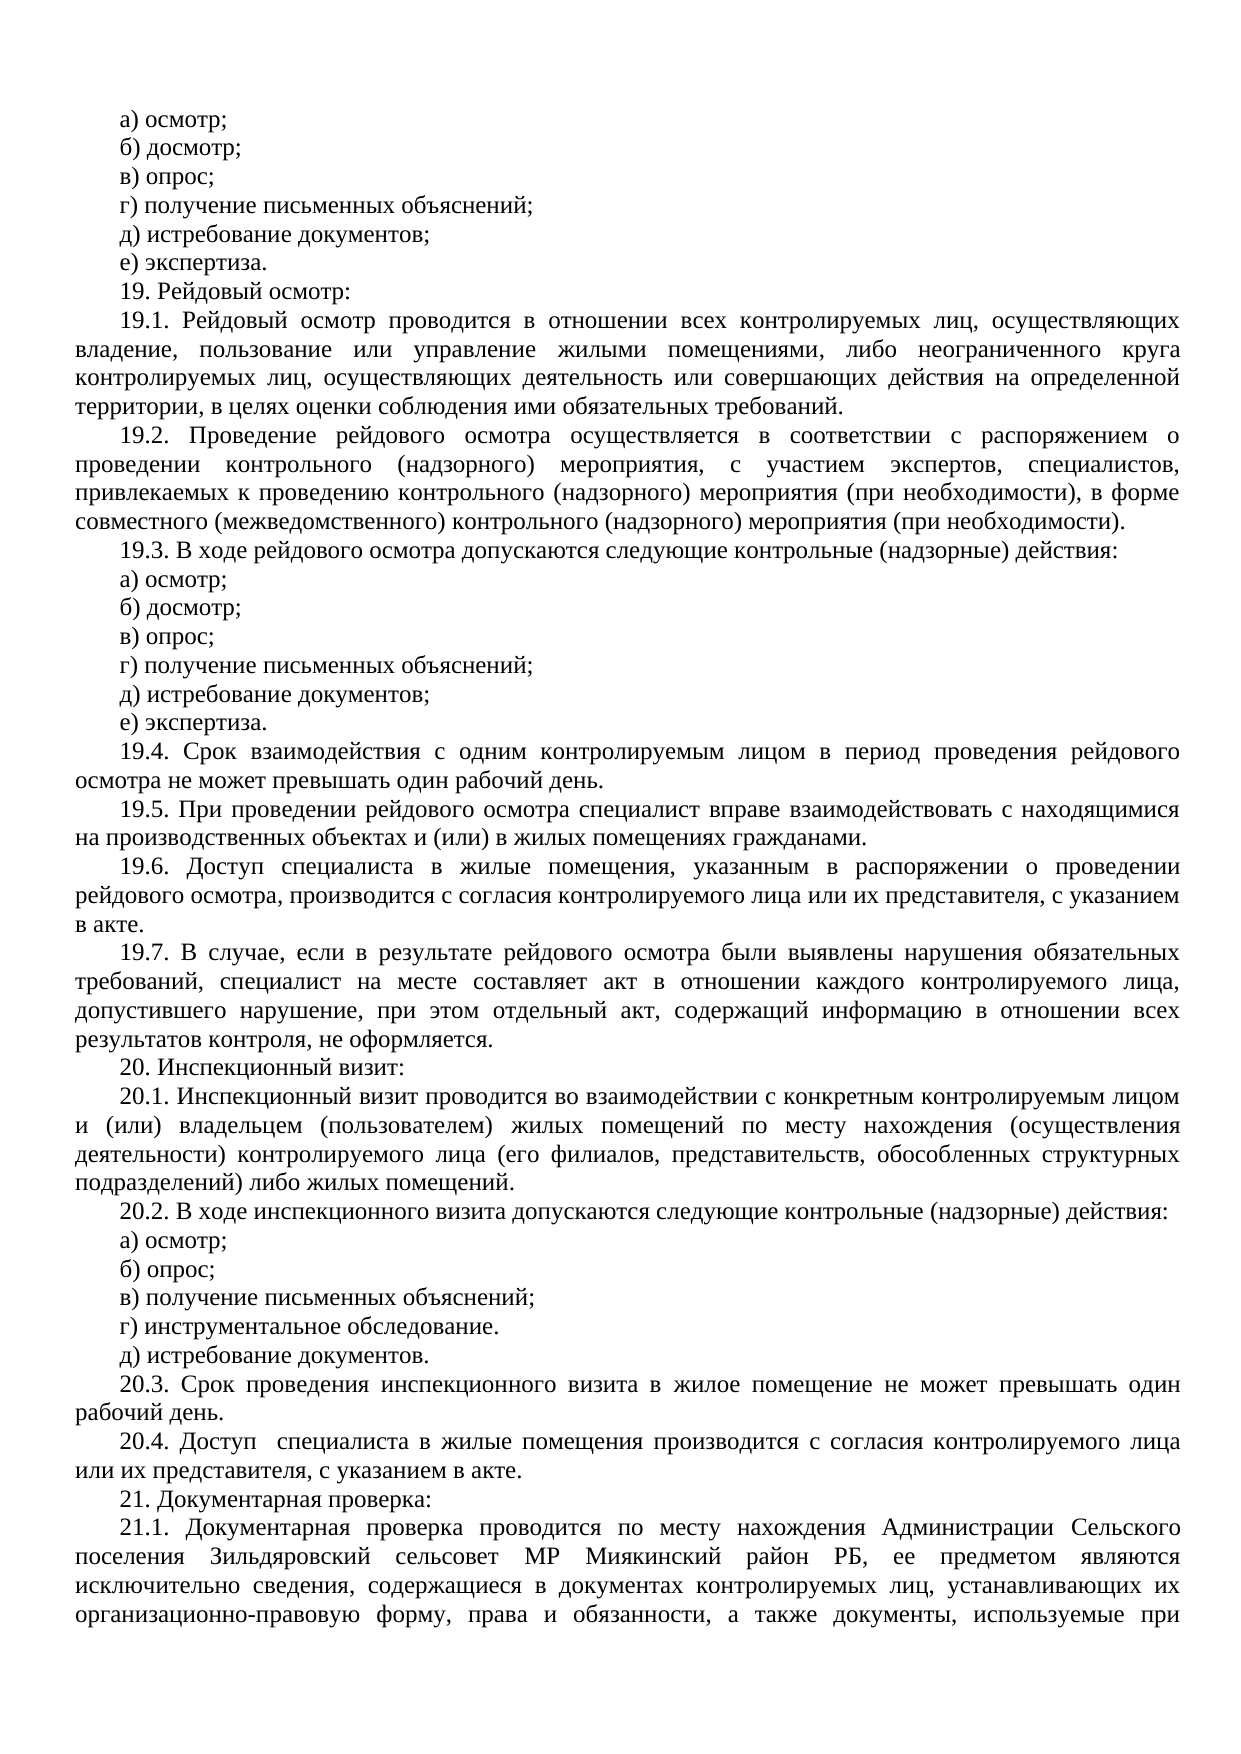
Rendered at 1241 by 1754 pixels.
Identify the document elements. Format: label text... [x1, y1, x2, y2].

text б) опрос; [75, 1254, 1181, 1282]
text в) опрос; [75, 161, 1181, 190]
text д) истребование документов. [75, 1340, 1181, 1369]
text г) инструментальное обследование. [75, 1311, 1181, 1340]
text в) опрос; [75, 621, 1181, 650]
text а) осмотр; [75, 104, 1181, 132]
text 21. Документарная проверка: [75, 1484, 1181, 1512]
text а) осмотр; [75, 564, 1181, 592]
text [75, 1512, 1181, 1627]
text 20.2. В ходе инспекционного визита допускаются следующие контрольные (надзорные) действия: [75, 1196, 1181, 1225]
text е) экспертиза. [75, 247, 1181, 276]
text 19. Рейдовый осмотр: [75, 276, 1181, 305]
text д) истребование документов; [75, 679, 1181, 707]
text е) экспертиза. [75, 707, 1181, 736]
text д) истребование документов; [75, 219, 1181, 247]
text б) досмотр; [75, 132, 1181, 161]
text г) получение письменных объяснений; [75, 650, 1181, 679]
text в) получение письменных объяснений; [75, 1282, 1181, 1311]
text а) осмотр; [75, 1225, 1181, 1254]
text 19.2. Проведение рейдового осмотра осуществляется в соответствии с распоряжением о проведении контрольного (надзорного) мероприятия, с участием экспертов, специалистов, привлекаемых к проведению контрольного (надзорного) мероприятия (при необходимости), в форме совместного (межведомственного) контрольного (надзорного) мероприятия (при необходимости). [75, 420, 1181, 535]
text 19.4. Срок взаимодействия с одним контролируемым лицом в период проведения рейдового осмотра не может превышать один рабочий день. [75, 736, 1181, 794]
text 20.4. Доступ специалиста в жилые помещения производится с согласия контролируемого лица или их представителя, с указанием в акте. [75, 1426, 1181, 1484]
text 20.3. Срок проведения инспекционного визита в жилое помещение не может превышать один рабочий день. [75, 1369, 1181, 1426]
text г) получение письменных объяснений; [75, 190, 1181, 219]
text 20. Инспекционный визит: [75, 1052, 1181, 1081]
text б) досмотр; [75, 592, 1181, 621]
text 20.1. Инспекционный визит проводится во взаимодействии с конкретным контролируемым лицом и (или) владельцем (пользователем) жилых помещений по месту нахождения (осуществления деятельности) контролируемого лица (его филиалов, представительств, обособленных структурных подразделений) либо жилых помещений. [75, 1081, 1181, 1196]
text 19.5. При проведении рейдового осмотра специалист вправе взаимодействовать с находящимися на производственных объектах и (или) в жилых помещениях гражданами. [75, 794, 1181, 851]
text 19.6. Доступ специалиста в жилые помещения, указанным в распоряжении о проведении рейдового осмотра, производится с согласия контролируемого лица или их представителя, с указанием в акте. [75, 851, 1181, 937]
text 19.1. Рейдовый осмотр проводится в отношении всех контролируемых лиц, осуществляющих владение, пользование или управление жилыми помещениями, либо неограниченного круга контролируемых лиц, осуществляющих деятельность или совершающих действия на определенной территории, в целях оценки соблюдения ими обязательных требований. [75, 305, 1181, 420]
text 19.7. В случае, если в результате рейдового осмотра были выявлены нарушения обязательных требований, специалист на месте составляет акт в отношении каждого контролируемого лица, допустившего нарушение, при этом отдельный акт, содержащий информацию в отношении всех результатов контроля, не оформляется. [75, 937, 1181, 1052]
text 19.3. В ходе рейдового осмотра допускаются следующие контрольные (надзорные) действия: [75, 535, 1181, 564]
